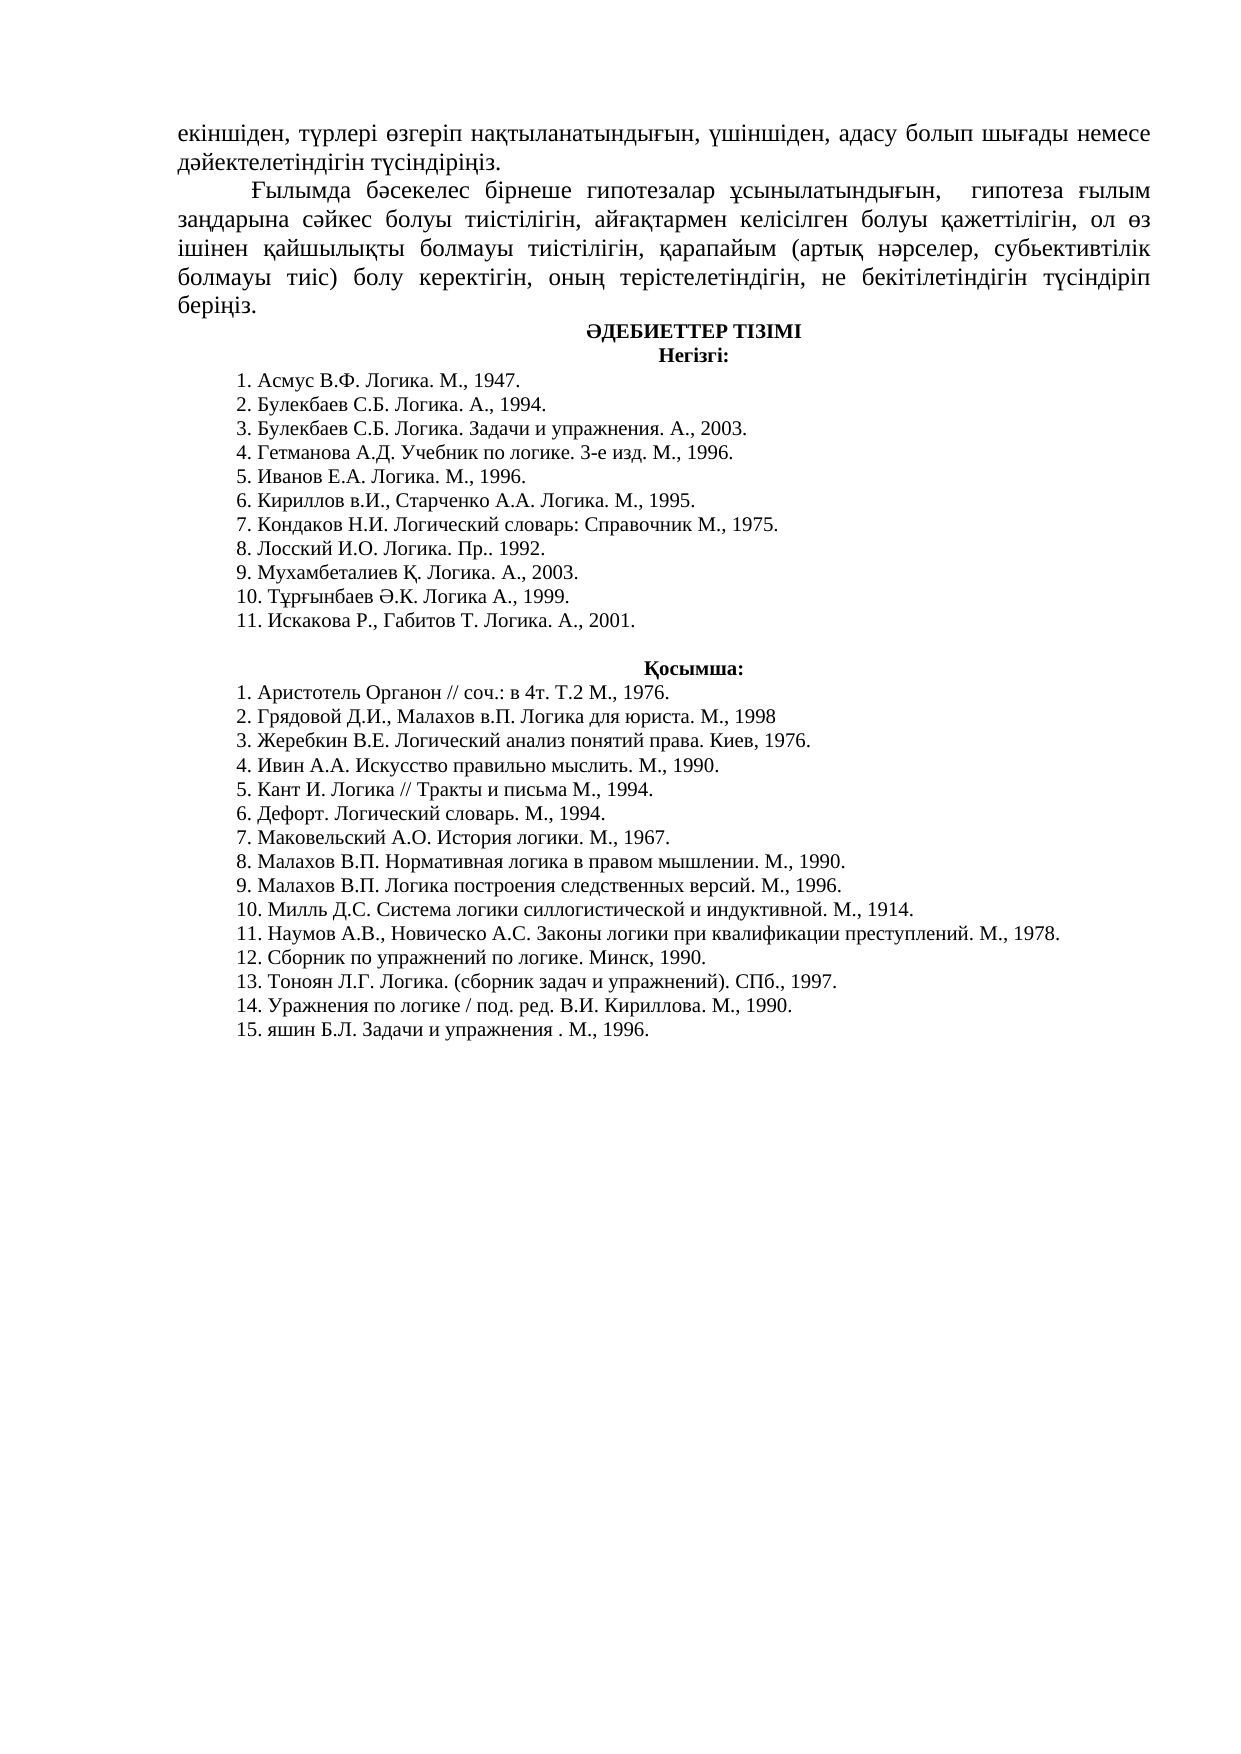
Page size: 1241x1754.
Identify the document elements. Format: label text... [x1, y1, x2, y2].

text 11. Наумов А.В., Новическо А.С. Законы логики при квалификации преступлений. М., 1978. [177, 921, 1152, 945]
text 8. Лосский И.О. Логика. Пр.. 1992. [177, 536, 1152, 560]
text Қосымша: [177, 656, 1152, 680]
text 15. яшин Б.Л. Задачи и упражнения . М., 1996. [177, 1017, 1152, 1041]
text 11. Искакова Р., Габитов Т. Логика. А., 2001. [177, 608, 1152, 632]
text 6. Дефорт. Логический словарь. М., 1994. [177, 801, 1152, 825]
text 7. Кондаков Н.И. Логический словарь: Справочник М., 1975. [177, 512, 1152, 536]
text 2. Грядовой Д.И., Малахов в.П. Логика для юриста. М., 1998 [177, 704, 1152, 728]
text 5. Кант И. Логика // Тракты и письма М., 1994. [177, 777, 1152, 801]
text 12. Сборник по упражнений по логике. Минск, 1990. [177, 945, 1152, 969]
text 9. Малахов В.П. Логика построения следственных версий. М., 1996. [177, 873, 1152, 897]
text Ғылымда бәсекелес бірнеше гипотезалар ұсынылатындығын, гипотеза ғылым заңдарына сәйкес болуы тиістілігін, айғақтармен келісілген болуы қажеттілігін, ол өз ішінен қайшылықты болмауы тиістілігін, қарапайым (артық нәрселер, субьективтілік болмауы тиіс) болу керектігін, оның терістелетіндігін, не бекітілетіндігін түсіндіріп беріңіз. [177, 176, 1152, 319]
text 10. Милль Д.С. Система логики силлогистической и индуктивной. М., 1914. [177, 897, 1152, 921]
text 4. Гетманова А.Д. Учебник по логике. 3-е изд. М., 1996. [177, 440, 1152, 464]
text 7. Маковельский А.О. История логики. М., 1967. [177, 825, 1152, 849]
text 10. Тұрғынбаев Ә.К. Логика А., 1999. [177, 584, 1152, 608]
text 2. Булекбаев С.Б. Логика. А., 1994. [177, 392, 1152, 416]
text 14. Уражнения по логике / под. ред. В.И. Кириллова. М., 1990. [177, 993, 1152, 1017]
text 8. Малахов В.П. Нормативная логика в правом мышлении. М., 1990. [177, 849, 1152, 873]
text 13. Тоноян Л.Г. Логика. (сборник задач и упражнений). СПб., 1997. [177, 969, 1152, 993]
text 4. Ивин А.А. Искусство правильно мыслить. М., 1990. [177, 752, 1152, 777]
text 5. Иванов Е.А. Логика. М., 1996. [177, 464, 1152, 488]
text 1. Аристотель Органон // соч.: в 4т. Т.2 М., 1976. [177, 680, 1152, 704]
text ӘДЕБИЕТТЕР ТІЗІМІ [177, 319, 1152, 343]
text 3. Булекбаев С.Б. Логика. Задачи и упражнения. А., 2003. [177, 416, 1152, 440]
text 3. Жеребкин В.Е. Логический анализ понятий права. Киев, 1976. [177, 728, 1152, 752]
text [177, 118, 1152, 176]
text 9. Мухамбеталиев Қ. Логика. А., 2003. [177, 560, 1152, 584]
text 1. Асмус В.Ф. Логика. М., 1947. [177, 367, 1152, 392]
text Негізгі: [177, 343, 1152, 367]
text 6. Кириллов в.И., Старченко А.А. Логика. М., 1995. [177, 488, 1152, 512]
